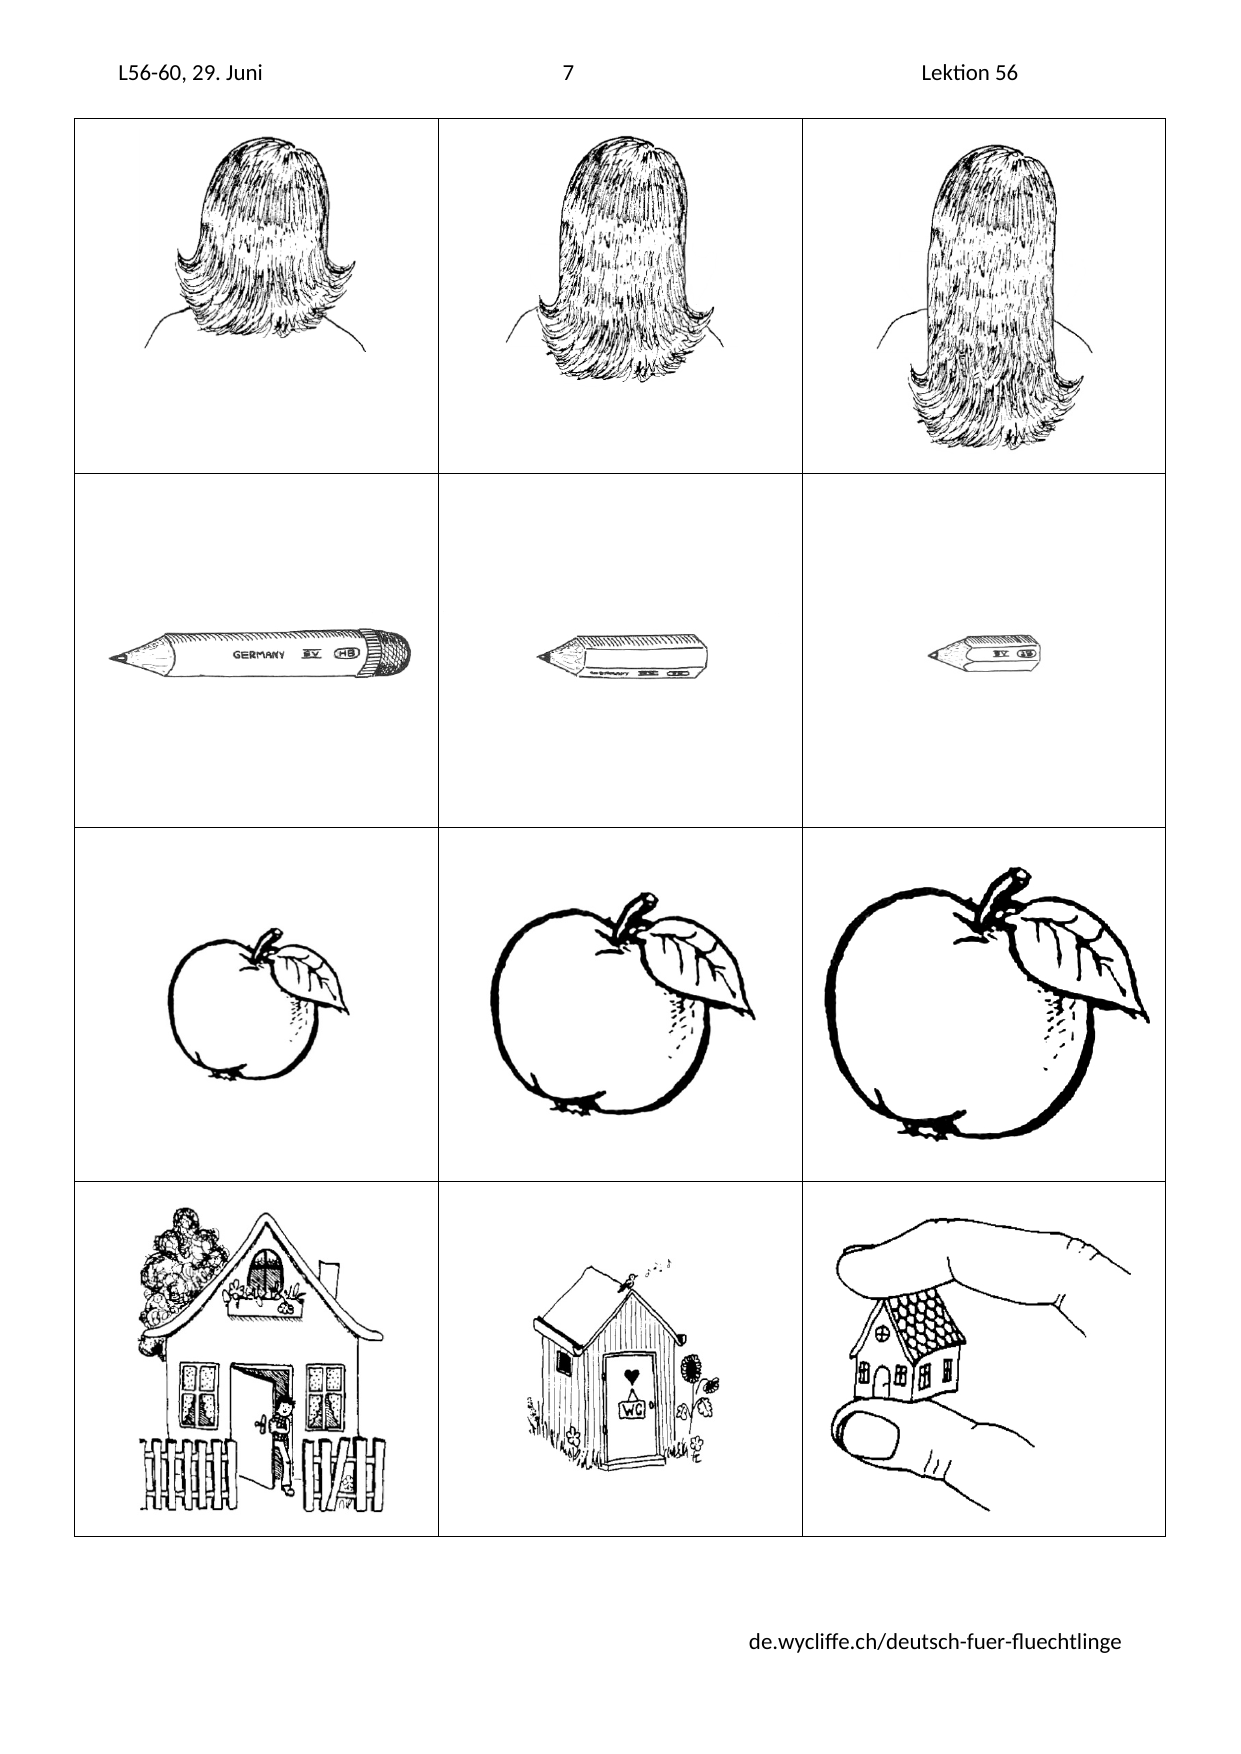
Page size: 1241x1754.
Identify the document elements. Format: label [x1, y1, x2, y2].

table_cell [439, 828, 802, 1181]
table_cell [75, 474, 438, 827]
table_cell [75, 1182, 438, 1536]
table_cell [75, 828, 438, 1181]
table_cell [803, 828, 1165, 1181]
picture [115, 1197, 398, 1521]
picture [475, 884, 765, 1125]
picture [443, 611, 798, 690]
picture [806, 857, 1162, 1152]
picture [157, 922, 356, 1087]
picture [871, 137, 1097, 454]
table_cell [439, 474, 802, 827]
table_cell [439, 1182, 802, 1536]
picture [831, 618, 1137, 683]
table_header [803, 119, 1165, 472]
table_header [75, 119, 438, 472]
table_cell [803, 1182, 1165, 1536]
picture [457, 1192, 784, 1533]
picture [139, 129, 374, 463]
picture [816, 1200, 1152, 1518]
table_cell [803, 474, 1165, 827]
picture [79, 612, 434, 688]
table_header [439, 119, 802, 472]
picture [501, 129, 739, 464]
